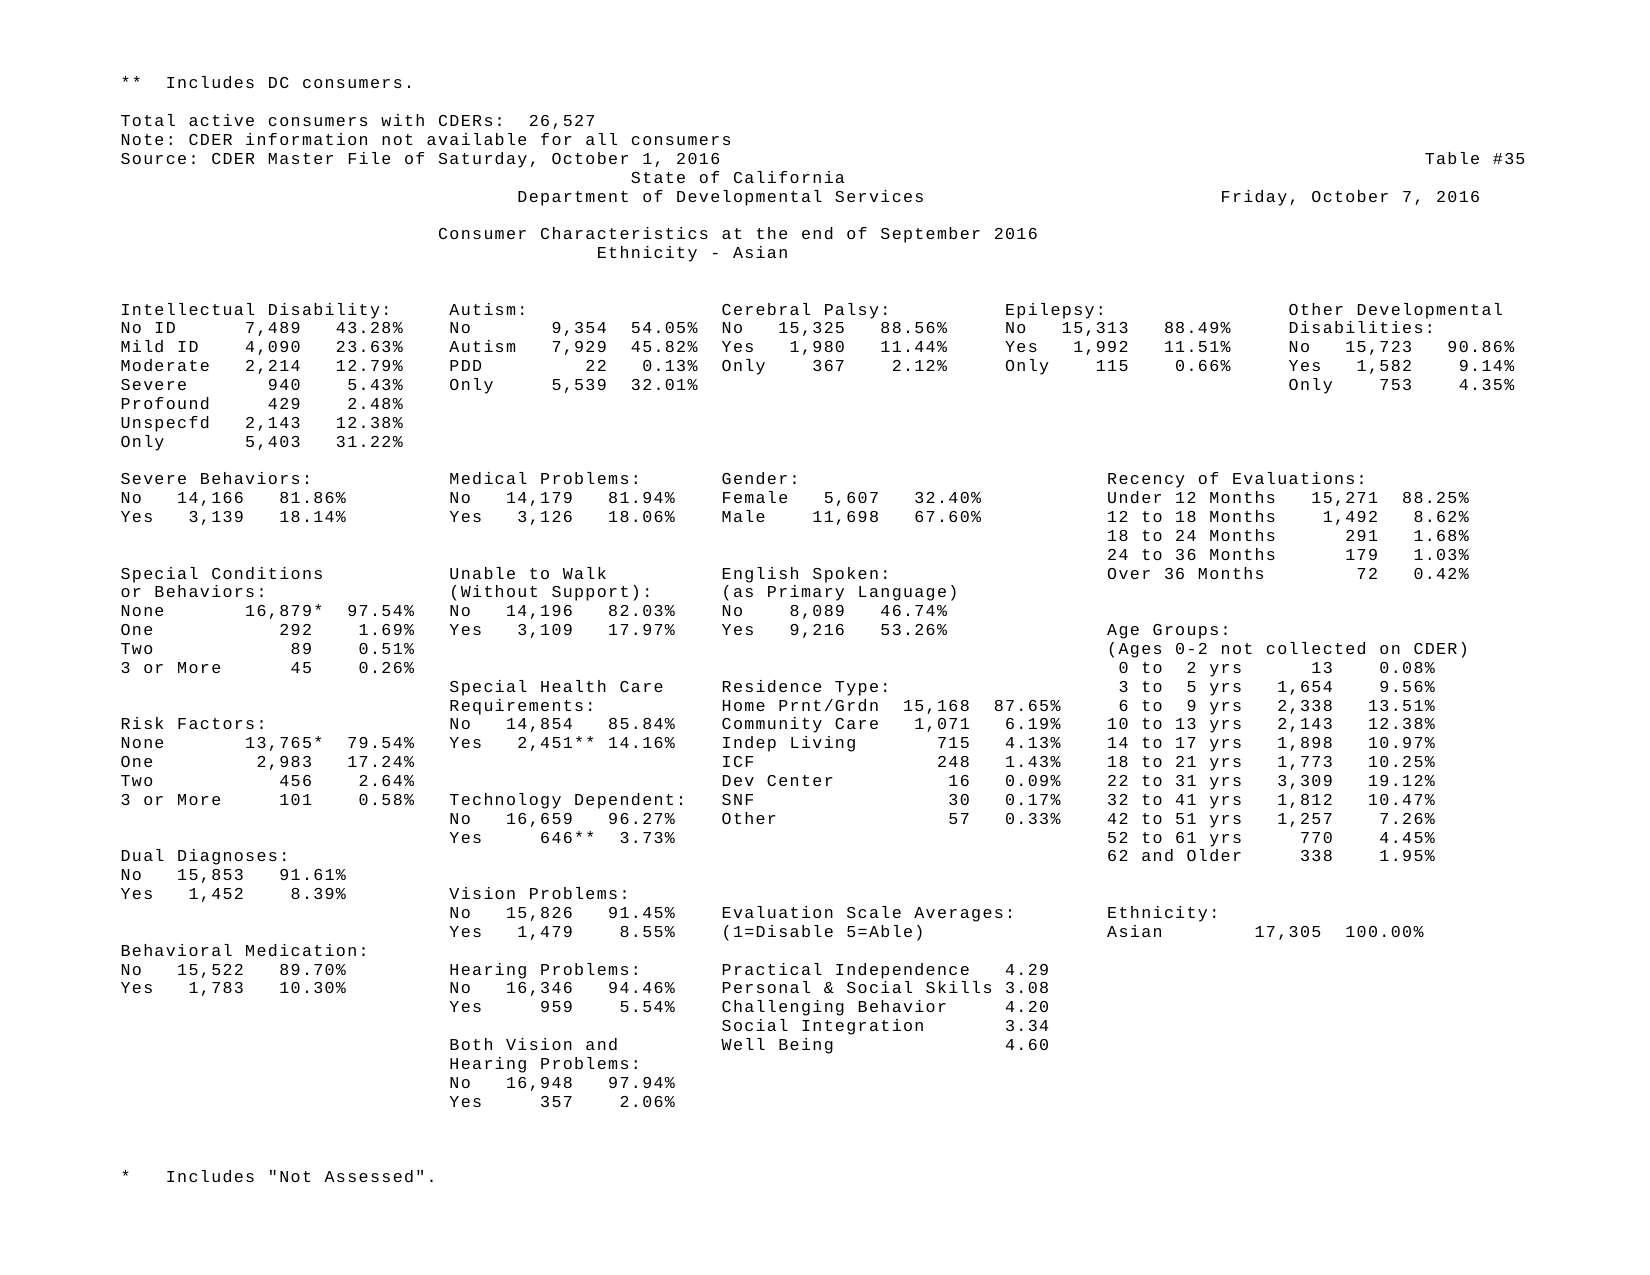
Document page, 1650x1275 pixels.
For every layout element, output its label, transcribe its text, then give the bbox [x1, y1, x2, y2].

text State of California [75, 169, 1575, 188]
text Requirements: Home Prnt/Grdn 15,168 87.65% 6 to 9 yrs 2,338 13.51% [75, 697, 1575, 716]
text Risk Factors: No 14,854 85.84% Community Care 1,071 6.19% 10 to 13 yrs 2,143 12.38% [75, 716, 1575, 735]
text Moderate 2,214 12.79% PDD 22 0.13% Only 367 2.12% Only 115 0.66% Yes 1,582 9.14% [75, 358, 1575, 377]
text Special Health Care Residence Type: 3 to 5 yrs 1,654 9.56% [75, 678, 1575, 697]
text Social Integration 3.34 [75, 1018, 1575, 1037]
text * Includes "Not Assessed". [75, 1168, 1575, 1187]
text Severe Behaviors: Medical Problems: Gender: Recency of Evaluations: [75, 471, 1575, 490]
text Yes 3,139 18.14% Yes 3,126 18.06% Male 11,698 67.60% 12 to 18 Months 1,492 8.62% [75, 509, 1575, 527]
text Mild ID 4,090 23.63% Autism 7,929 45.82% Yes 1,980 11.44% Yes 1,992 11.51% No 15,723 90.86% [75, 339, 1575, 358]
text Two 89 0.51% (Ages 0-2 not collected on CDER) [75, 641, 1575, 659]
text No 15,853 91.61% [75, 867, 1575, 886]
text Note: CDER information not available for all consumers [75, 132, 1575, 150]
text Only 5,403 31.22% [75, 433, 1575, 452]
text Yes 959 5.54% Challenging Behavior 4.20 [75, 999, 1575, 1018]
text No 16,948 97.94% [75, 1074, 1575, 1093]
text Two 456 2.64% Dev Center 16 0.09% 22 to 31 yrs 3,309 19.12% [75, 773, 1575, 791]
text 3 or More 45 0.26% 0 to 2 yrs 13 0.08% [75, 659, 1575, 678]
text One 2,983 17.24% ICF 248 1.43% 18 to 21 yrs 1,773 10.25% [75, 754, 1575, 773]
text Special Conditions Unable to Walk English Spoken: Over 36 Months 72 0.42% [75, 565, 1575, 584]
text 3 or More 101 0.58% Technology Dependent: SNF 30 0.17% 32 to 41 yrs 1,812 10.47% [75, 791, 1575, 810]
text Total active consumers with CDERs: 26,527 [75, 113, 1575, 132]
text No 15,826 91.45% Evaluation Scale Averages: Ethnicity: [75, 904, 1575, 923]
text Intellectual Disability: Autism: Cerebral Palsy: Epilepsy: Other Developmental [75, 301, 1575, 320]
text No 15,522 89.70% Hearing Problems: Practical Independence 4.29 [75, 961, 1575, 980]
text 24 to 36 Months 179 1.03% [75, 546, 1575, 565]
text Source: CDER Master File of Saturday, October 1, 2016 Table #35 [75, 150, 1575, 169]
text Consumer Characteristics at the end of September 2016 [75, 226, 1575, 245]
text Yes 1,783 10.30% No 16,346 94.46% Personal & Social Skills 3.08 [75, 980, 1575, 999]
text None 16,879* 97.54% No 14,196 82.03% No 8,089 46.74% [75, 603, 1575, 622]
text Yes 357 2.06% [75, 1093, 1575, 1112]
text Severe 940 5.43% Only 5,539 32.01% Only 753 4.35% [75, 377, 1575, 396]
text Profound 429 2.48% [75, 396, 1575, 414]
text Dual Diagnoses: 62 and Older 338 1.95% [75, 848, 1575, 867]
text No 14,166 81.86% No 14,179 81.94% Female 5,607 32.40% Under 12 Months 15,271 88.25% [75, 490, 1575, 509]
text or Behaviors: (Without Support): (as Primary Language) [75, 584, 1575, 603]
text Department of Developmental Services Friday, October 7, 2016 [75, 188, 1575, 207]
text None 13,765* 79.54% Yes 2,451** 14.16% Indep Living 715 4.13% 14 to 17 yrs 1,898 10.97% [75, 735, 1575, 754]
text No ID 7,489 43.28% No 9,354 54.05% No 15,325 88.56% No 15,313 88.49% Disabilities: [75, 320, 1575, 339]
text Yes 1,452 8.39% Vision Problems: [75, 886, 1575, 904]
text Yes 646** 3.73% 52 to 61 yrs 770 4.45% [75, 829, 1575, 848]
text ** Includes DC consumers. [75, 75, 1575, 94]
text Unspecfd 2,143 12.38% [75, 414, 1575, 433]
text 18 to 24 Months 291 1.68% [75, 527, 1575, 546]
text Hearing Problems: [75, 1055, 1575, 1074]
text Ethnicity - Asian [75, 245, 1575, 263]
text One 292 1.69% Yes 3,109 17.97% Yes 9,216 53.26% Age Groups: [75, 622, 1575, 641]
text Behavioral Medication: [75, 942, 1575, 961]
text Both Vision and Well Being 4.60 [75, 1037, 1575, 1055]
text Yes 1,479 8.55% (1=Disable 5=Able) Asian 17,305 100.00% [75, 923, 1575, 942]
text No 16,659 96.27% Other 57 0.33% 42 to 51 yrs 1,257 7.26% [75, 810, 1575, 829]
